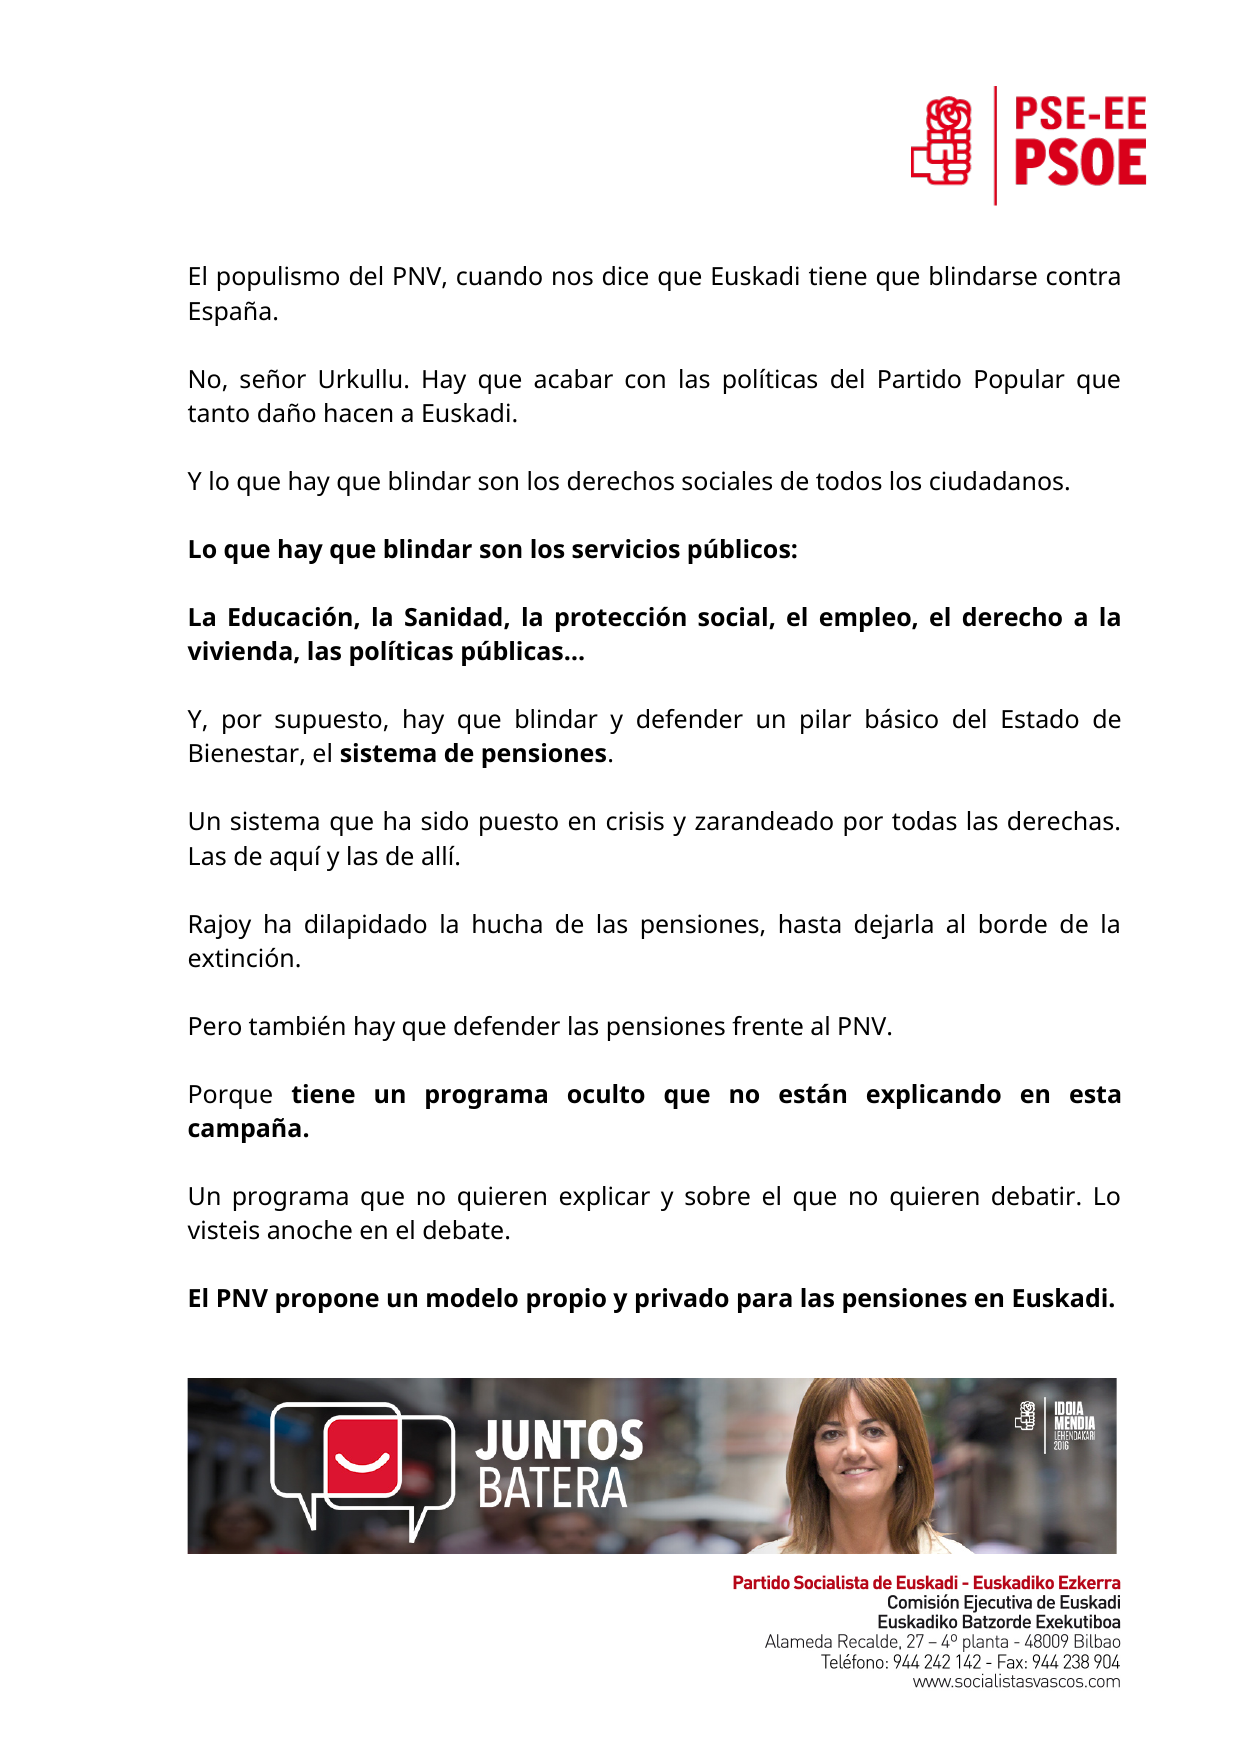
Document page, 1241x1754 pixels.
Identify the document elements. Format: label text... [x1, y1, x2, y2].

picture [187, 1378, 1117, 1554]
text Lo que hay que blindar son los servicios públicos: [187, 532, 1123, 566]
text La Educación, la Sanidad, la protección social, el empleo, el derecho a la vivienda, las políticas públicas… [187, 600, 1123, 668]
text Pero también hay que defender las pensiones frente al PNV. [187, 1008, 1123, 1042]
text El populismo del PNV, cuando nos dice que Euskadi tiene que blindarse contra España. [187, 259, 1123, 327]
text Y lo que hay que blindar son los derechos sociales de todos los ciudadanos. [187, 463, 1123, 497]
text Un sistema que ha sido puesto en crisis y zarandeado por todas las derechas. Las de aquí y las de allí. [187, 804, 1123, 872]
text Rajoy ha dilapidado la hucha de las pensiones, hasta dejarla al borde de la extinción. [187, 906, 1123, 974]
text El PNV propone un modelo propio y privado para las pensiones en Euskadi. [187, 1281, 1123, 1315]
picture [911, 86, 1147, 206]
picture [0, 1575, 1241, 1742]
text Un programa que no quieren explicar y sobre el que no quieren debatir. Lo visteis anoche en el debate. [187, 1179, 1123, 1247]
text Porque tiene un programa oculto que no están explicando en esta campaña. [187, 1077, 1123, 1145]
text Y, por supuesto, hay que blindar y defender un pilar básico del Estado de Bienestar, el sistema de pensiones. [187, 702, 1123, 770]
text No, señor Urkullu. Hay que acabar con las políticas del Partido Popular que tanto daño hacen a Euskadi. [187, 361, 1123, 429]
